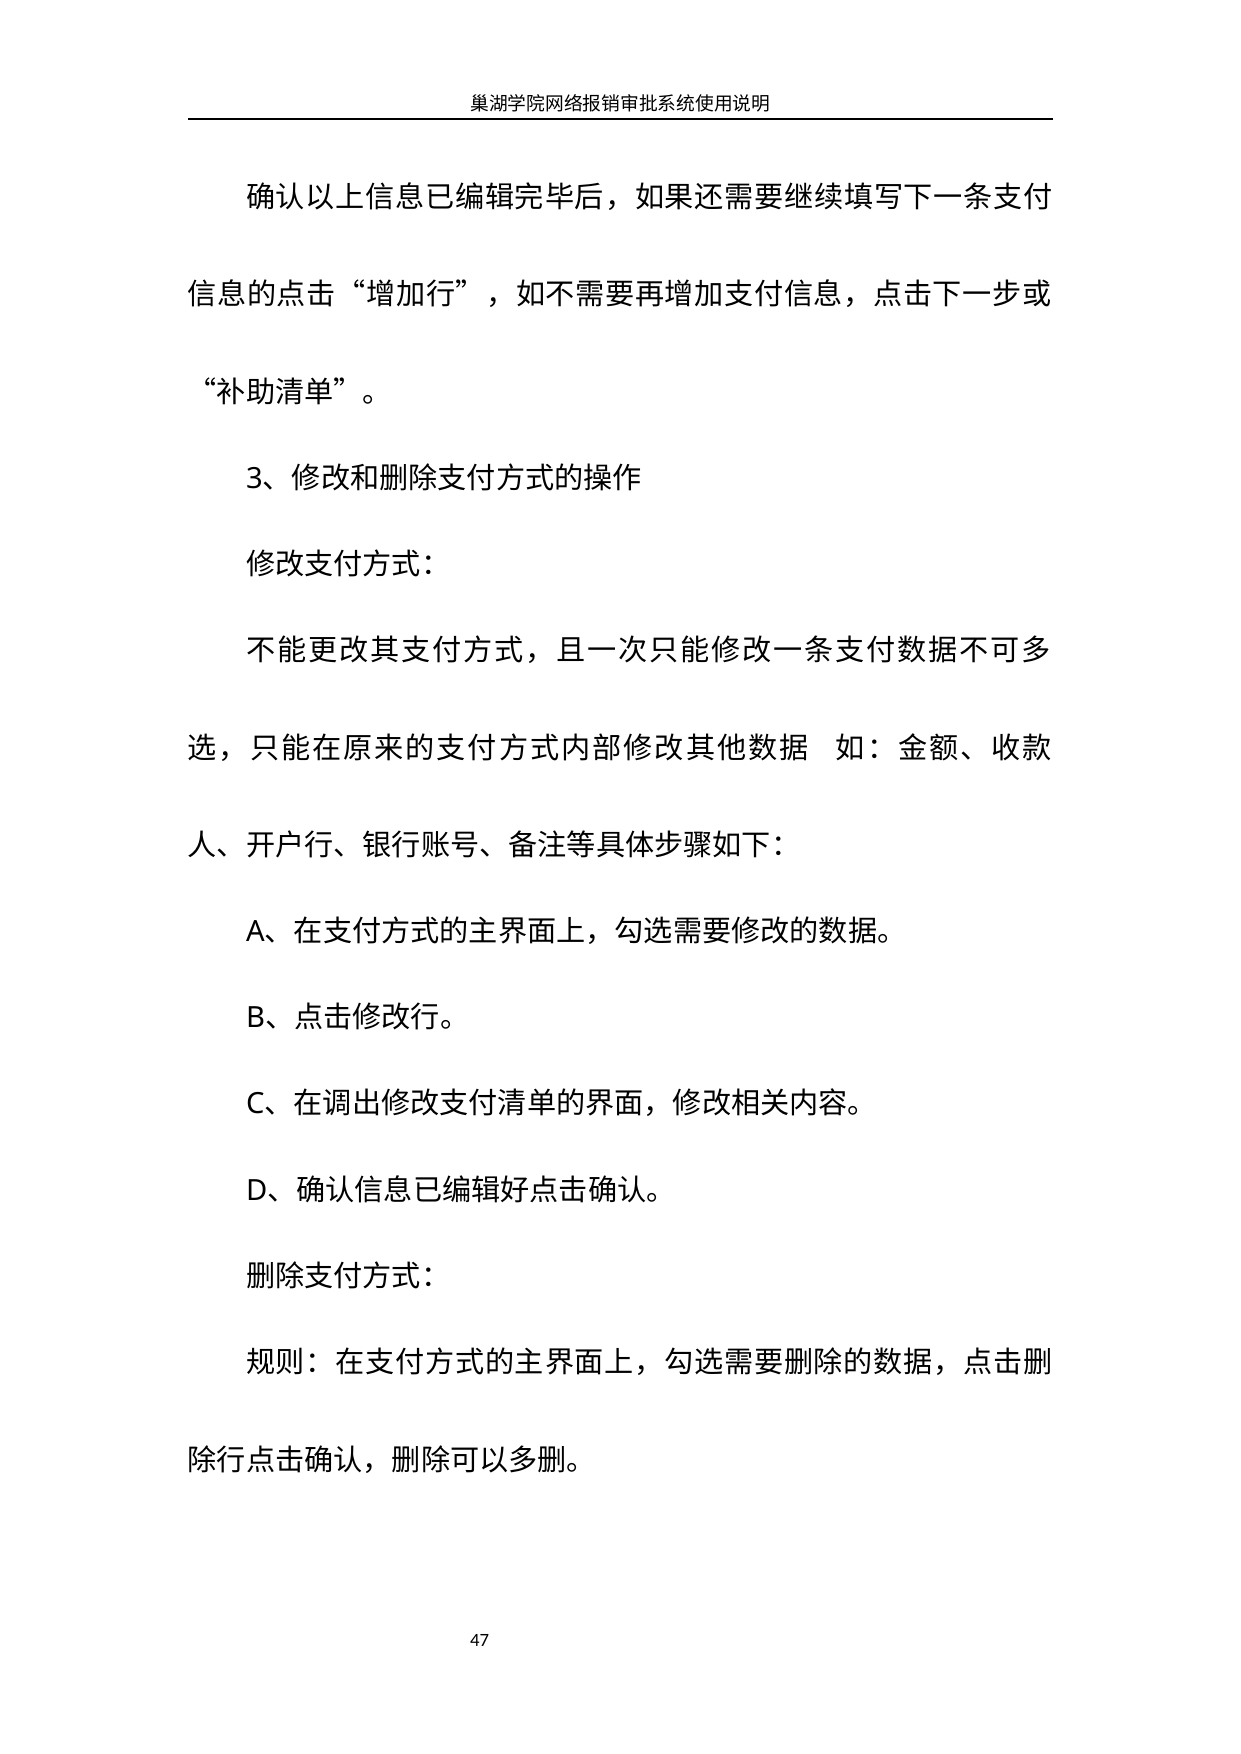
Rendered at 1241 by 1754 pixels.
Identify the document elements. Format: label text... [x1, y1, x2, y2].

text 不能更改其支付方式，且一次只能修改一条支付数据不可多选，只能在原来的支付方式内部修改其他数据 如：金额、收款人、开户行、银行账号、备注等具体步骤如下： [187, 615, 1053, 875]
text 3、修改和删除支付方式的操作 [187, 443, 1053, 508]
text 规则：在支付方式的主界面上，勾选需要删除的数据，点击删除行点击确认，删除可以多删。 [187, 1327, 1053, 1490]
text 确认以上信息已编辑完毕后，如果还需要继续填写下一条支付信息的点击“增加行”，如不需要再增加支付信息，点击下一步或“补助清单”。 [187, 162, 1053, 422]
text B、点击修改行。 [187, 983, 1053, 1048]
text 修改支付方式： [187, 529, 1053, 594]
text 删除支付方式： [187, 1241, 1053, 1306]
text D、确认信息已编辑好点击确认。 [187, 1155, 1053, 1220]
text A、在支付方式的主界面上，勾选需要修改的数据。 [187, 897, 1053, 962]
text C、在调出修改支付清单的界面，修改相关内容。 [187, 1069, 1053, 1134]
